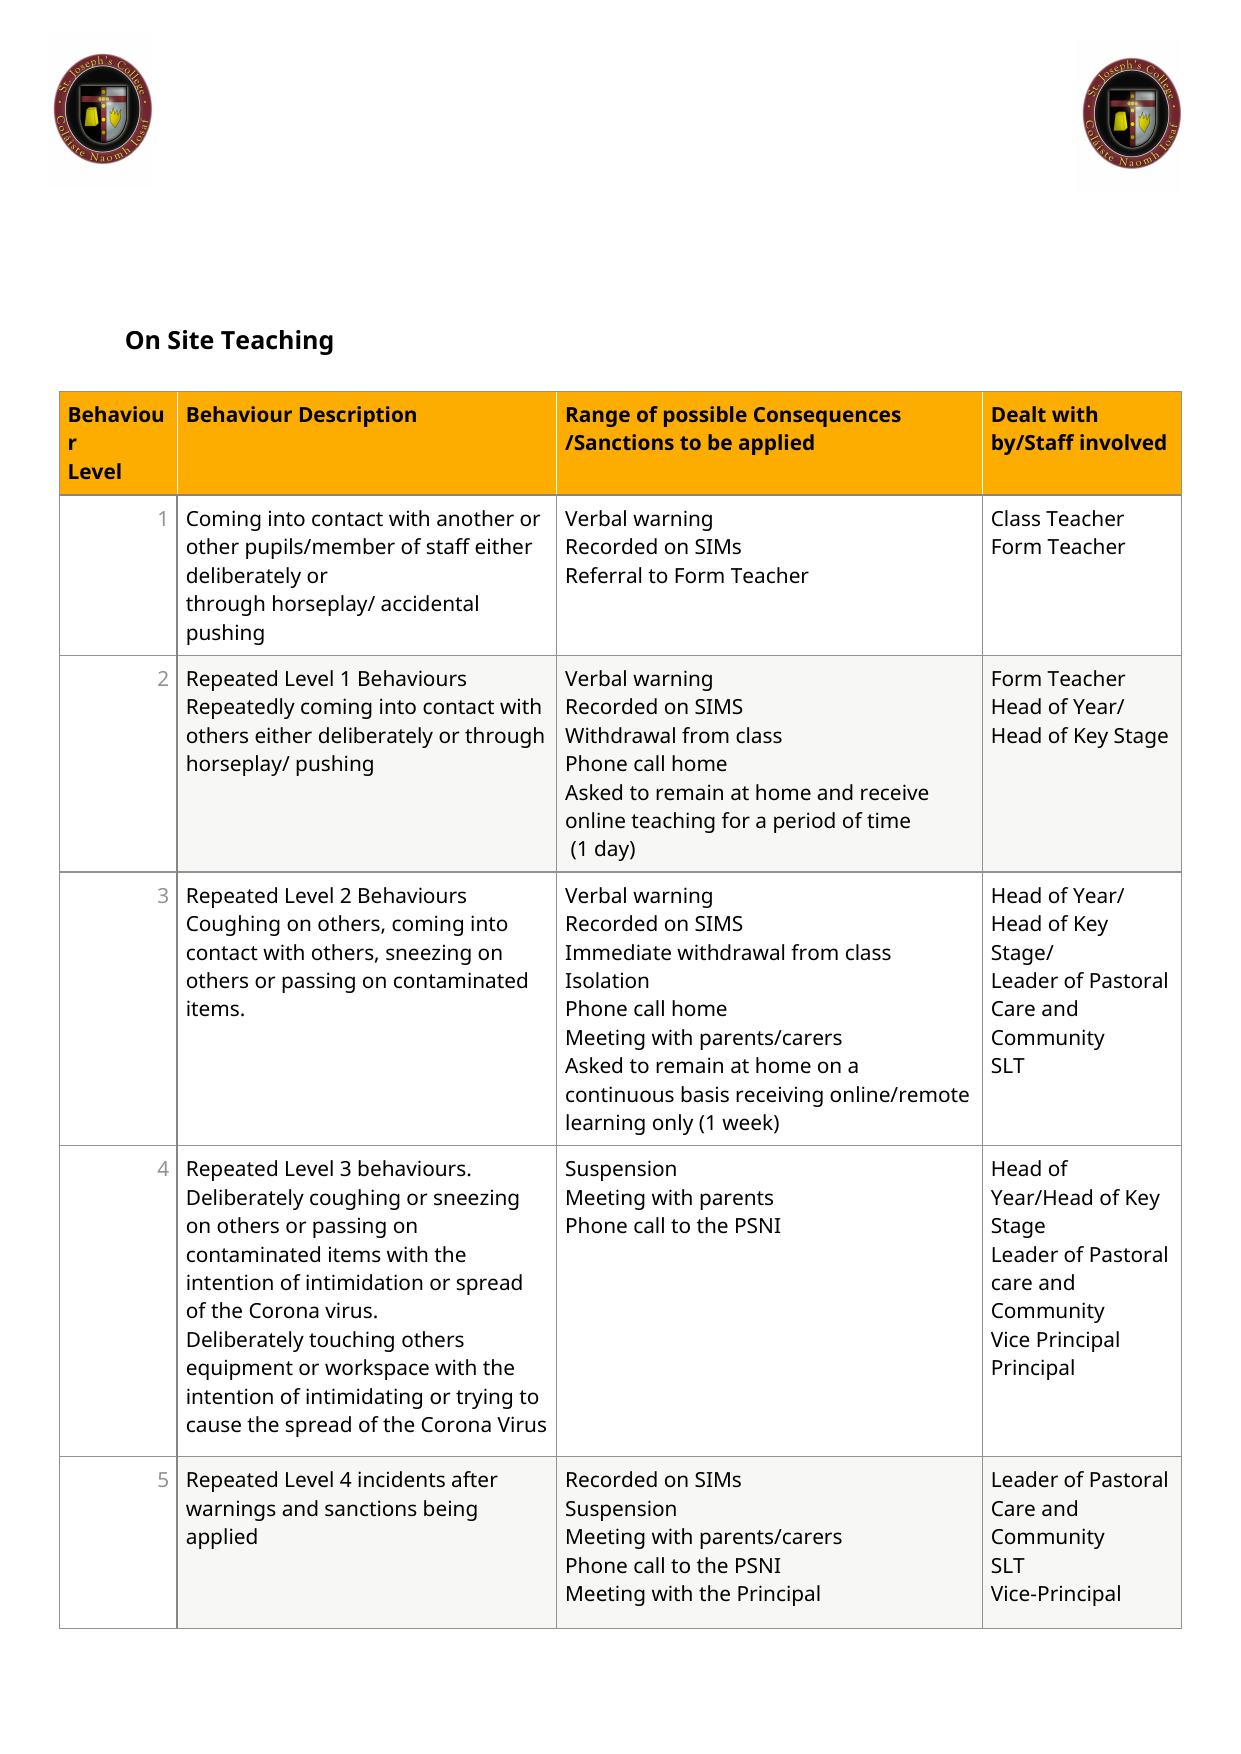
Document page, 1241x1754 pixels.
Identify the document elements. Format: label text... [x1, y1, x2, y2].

table_cell Head of Year/ Head of Key Stage/ Leader of Pastoral Care and Community SLT [983, 873, 1181, 1145]
table_header Dealt with by/Staff involved [983, 392, 1181, 494]
table_cell Repeated Level 2 Behaviours Coughing on others, coming into contact with others, sneezing on others or passing on contaminated items. [178, 873, 556, 1145]
table_cell 3 [60, 873, 176, 1145]
table_cell Form Teacher Head of Year/ Head of Key Stage [983, 656, 1181, 871]
table_cell Coming into contact with another or other pupils/member of staff either deliberately or through horseplay/ accidental pushing [178, 496, 556, 654]
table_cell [983, 1457, 1181, 1628]
table_cell Repeated Level 3 behaviours. Deliberately coughing or sneezing on others or passing on contaminated items with the intention of intimidation or spread of the Corona virus. Deliberately touching others equipment or workspace with the intention of intimidating or trying to cause the spread of the Corona Virus [178, 1146, 556, 1456]
table_cell Suspension Meeting with parents Phone call to the PSNI [557, 1146, 982, 1456]
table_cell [178, 1457, 556, 1628]
table_cell 1 [60, 496, 176, 654]
table_cell Verbal warning Recorded on SIMS Withdrawal from class Phone call home Asked to remain at home and receive online teaching for a period of time (1 day) [557, 656, 982, 871]
table_cell 2 [60, 656, 176, 871]
table_cell 5 [60, 1457, 176, 1628]
table_cell Class Teacher Form Teacher [983, 496, 1181, 654]
text On Site Teaching [118, 322, 1122, 357]
table_header Range of possible Consequences /Sanctions to be applied [557, 392, 982, 494]
table_cell Repeated Level 1 Behaviours Repeatedly coming into contact with others either deliberately or through horseplay/ pushing [178, 656, 556, 871]
table_header Behaviour Level [60, 392, 177, 494]
table_header Behaviour Description [178, 392, 556, 494]
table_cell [557, 1457, 982, 1628]
table_cell 4 [60, 1146, 176, 1456]
table_cell Head of Year/Head of Key Stage Leader of Pastoral care and Community Vice Principal Principal [983, 1146, 1181, 1456]
table_cell Verbal warning Recorded on SIMS Immediate withdrawal from class Isolation Phone call home Meeting with parents/carers Asked to remain at home on a continuous basis receiving online/remote learning only (1 week) [557, 873, 982, 1145]
table_cell Verbal warning Recorded on SIMs Referral to Form Teacher [557, 496, 982, 654]
